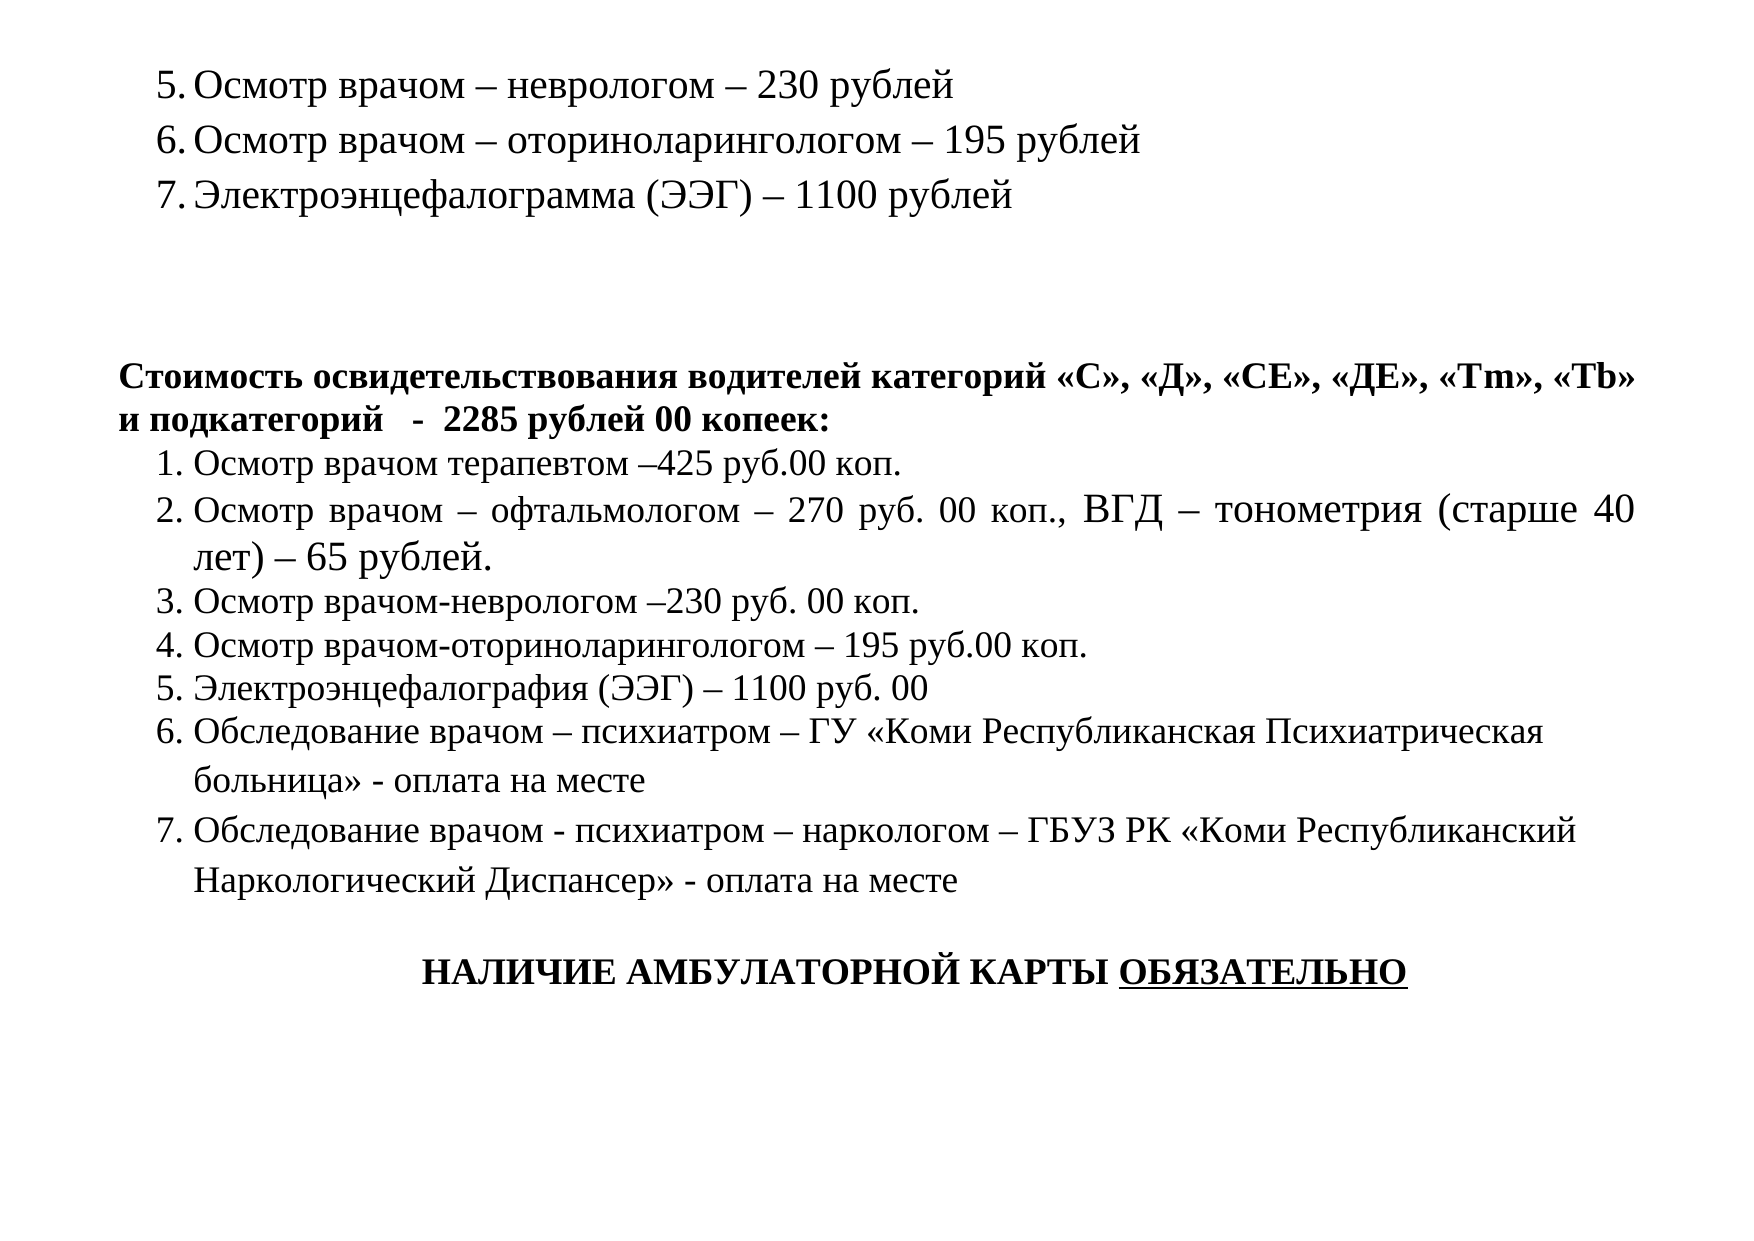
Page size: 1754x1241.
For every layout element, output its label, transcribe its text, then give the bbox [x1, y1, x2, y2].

list Осмотр врачом – офтальмологом – 270 руб. 00 коп., ВГД – тонометрия (старше 40 лет) – 65 рублей. [156, 483, 1636, 579]
list Электроэнцефалография (ЭЭГ) – 1100 руб. 00 [156, 665, 1636, 708]
list Осмотр врачом – оториноларингологом – 195 рублей [156, 114, 1636, 162]
list Обследование врачом – психиатром – ГУ «Коми Республиканская Психиатрическая больница» - оплата на месте [156, 708, 1636, 801]
list Осмотр врачом – неврологом – 230 рублей [156, 59, 1636, 107]
list Осмотр врачом-неврологом –230 руб. 00 коп. [156, 579, 1636, 622]
list Осмотр врачом-оториноларингологом – 195 руб.00 коп. [156, 622, 1636, 665]
list НАЛИЧИЕ АМБУЛАТОРНОЙ КАРТЫ ОБЯЗАТЕЛЬНО [193, 950, 1636, 993]
text Стоимость освидетельствования водителей категорий «С», «Д», «СЕ», «ДЕ», «Тm», «Тb» и подкатегорий - 2285 рублей 00 копеек: [118, 354, 1636, 440]
list Электроэнцефалограмма (ЭЭГ) – 1100 рублей [156, 169, 1636, 217]
list Обследование врачом - психиатром – наркологом – ГБУЗ РК «Коми Республиканский Наркологический Диспансер» - оплата на месте [156, 807, 1636, 900]
list Осмотр врачом терапевтом –425 руб.00 коп. [156, 440, 1636, 483]
